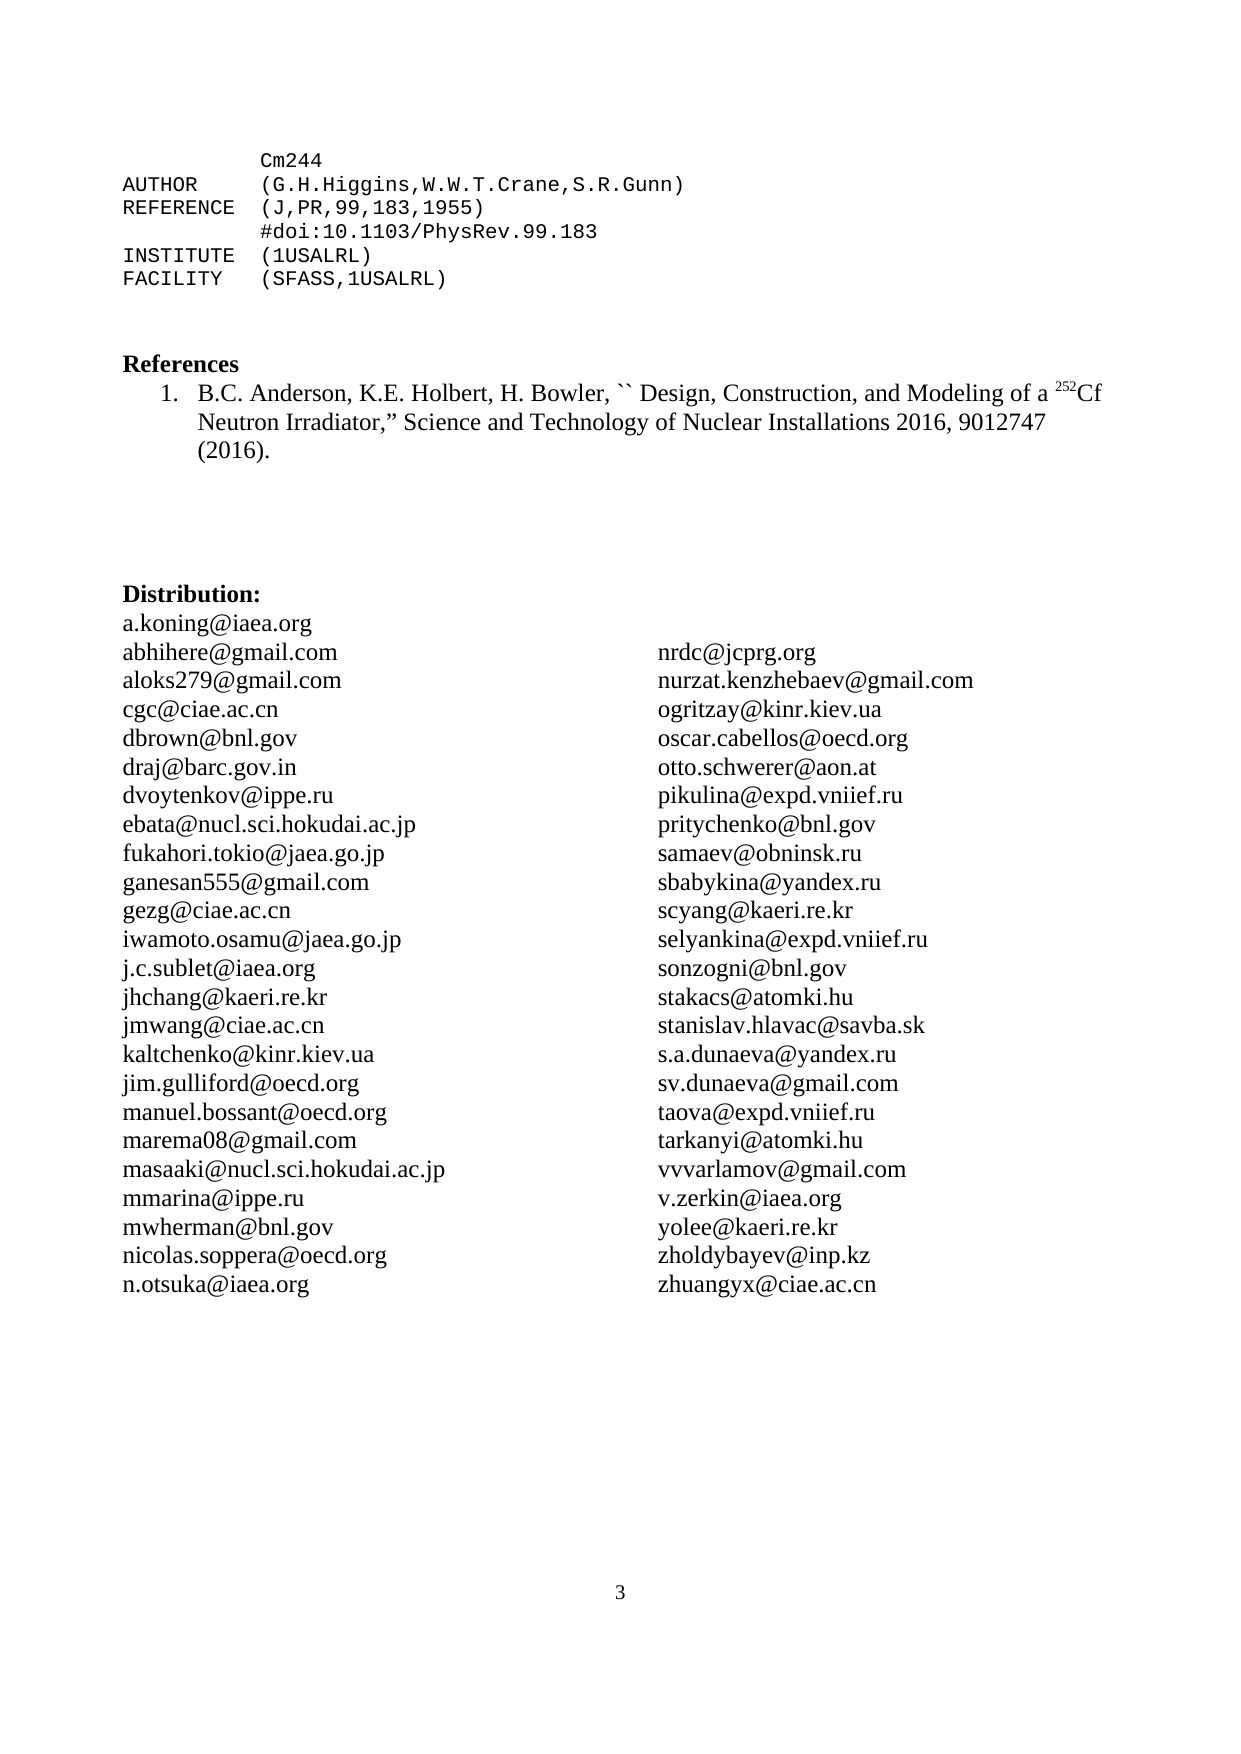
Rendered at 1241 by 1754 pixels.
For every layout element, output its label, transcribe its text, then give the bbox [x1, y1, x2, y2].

text dbrown@bnl.gov [122, 723, 583, 752]
text AUTHOR (G.H.Higgins,W.W.T.Crane,S.R.Gunn) [122, 174, 1118, 197]
text #doi:10.1103/PhysRev.99.183 [122, 221, 1118, 244]
text dvoytenkov@ippe.ru [122, 781, 583, 809]
text stakacs@atomki.hu [658, 982, 1118, 1011]
text REFERENCE (J,PR,99,183,1955) [122, 197, 1118, 221]
text FACILITY (SFASS,1USALRL) [122, 268, 1118, 292]
text jim.gulliford@oecd.org [122, 1068, 583, 1097]
text Distribution: [122, 579, 1118, 608]
text yolee@kaeri.re.kr [658, 1212, 1118, 1241]
text pikulina@expd.vniief.ru [658, 781, 1118, 809]
text cgc@ciae.ac.cn [122, 694, 583, 723]
text marema08@gmail.com [122, 1126, 583, 1154]
text a.koning@iaea.org [122, 608, 1118, 637]
text vvvarlamov@gmail.com [658, 1154, 1118, 1183]
text sbabykina@yandex.ru [658, 867, 1118, 896]
text ogritzay@kinr.kiev.ua [658, 694, 1118, 723]
text s.a.dunaeva@yandex.ru [658, 1039, 1118, 1068]
text selyankina@expd.vniief.ru [658, 924, 1118, 953]
text j.c.sublet@iaea.org [122, 953, 583, 982]
text draj@barc.gov.in [122, 752, 583, 781]
text otto.schwerer@aon.at [658, 752, 1118, 781]
text iwamoto.osamu@jaea.go.jp [122, 924, 583, 953]
text ganesan555@gmail.com [122, 867, 583, 896]
text sv.dunaeva@gmail.com [658, 1068, 1118, 1097]
text zhuangyx@ciae.ac.cn [658, 1269, 1118, 1298]
text abhihere@gmail.com [122, 637, 583, 666]
text stanislav.hlavac@savba.sk [658, 1011, 1118, 1039]
text INSTITUTE (1USALRL) [122, 244, 1118, 268]
text n.otsuka@iaea.org [122, 1269, 583, 1298]
list B.C. Anderson, K.E. Holbert, H. Bowler, `` Design, Construction, and Modeling of a 252Cf Neutron Irradiator,” Science and Technology of Nuclear Installations 2016, 9012747 (2016). [160, 378, 1118, 464]
text gezg@ciae.ac.cn [122, 896, 583, 924]
text nicolas.soppera@oecd.org [122, 1241, 583, 1269]
text Cm244 [122, 150, 1118, 174]
text tarkanyi@atomki.hu [658, 1126, 1118, 1154]
text nurzat.kenzhebaev@gmail.com [658, 666, 1118, 694]
text samaev@obninsk.ru [658, 838, 1118, 867]
text v.zerkin@iaea.org [658, 1183, 1118, 1212]
text aloks279@gmail.com [122, 666, 583, 694]
text masaaki@nucl.sci.hokudai.ac.jp [122, 1154, 583, 1183]
text sonzogni@bnl.gov [658, 953, 1118, 982]
text fukahori.tokio@jaea.go.jp [122, 838, 583, 867]
text ebata@nucl.sci.hokudai.ac.jp [122, 809, 583, 838]
text jmwang@ciae.ac.cn [122, 1011, 583, 1039]
text manuel.bossant@oecd.org [122, 1097, 583, 1126]
text oscar.cabellos@oecd.org [658, 723, 1118, 752]
text References [122, 349, 1118, 378]
text mwherman@bnl.gov [122, 1212, 583, 1241]
text scyang@kaeri.re.kr [658, 896, 1118, 924]
text nrdc@jcprg.org [658, 637, 1118, 666]
text kaltchenko@kinr.kiev.ua [122, 1039, 583, 1068]
text zholdybayev@inp.kz [658, 1241, 1118, 1269]
text taova@expd.vniief.ru [658, 1097, 1118, 1126]
text pritychenko@bnl.gov [658, 809, 1118, 838]
text jhchang@kaeri.re.kr [122, 982, 583, 1011]
text mmarina@ippe.ru [122, 1183, 583, 1212]
